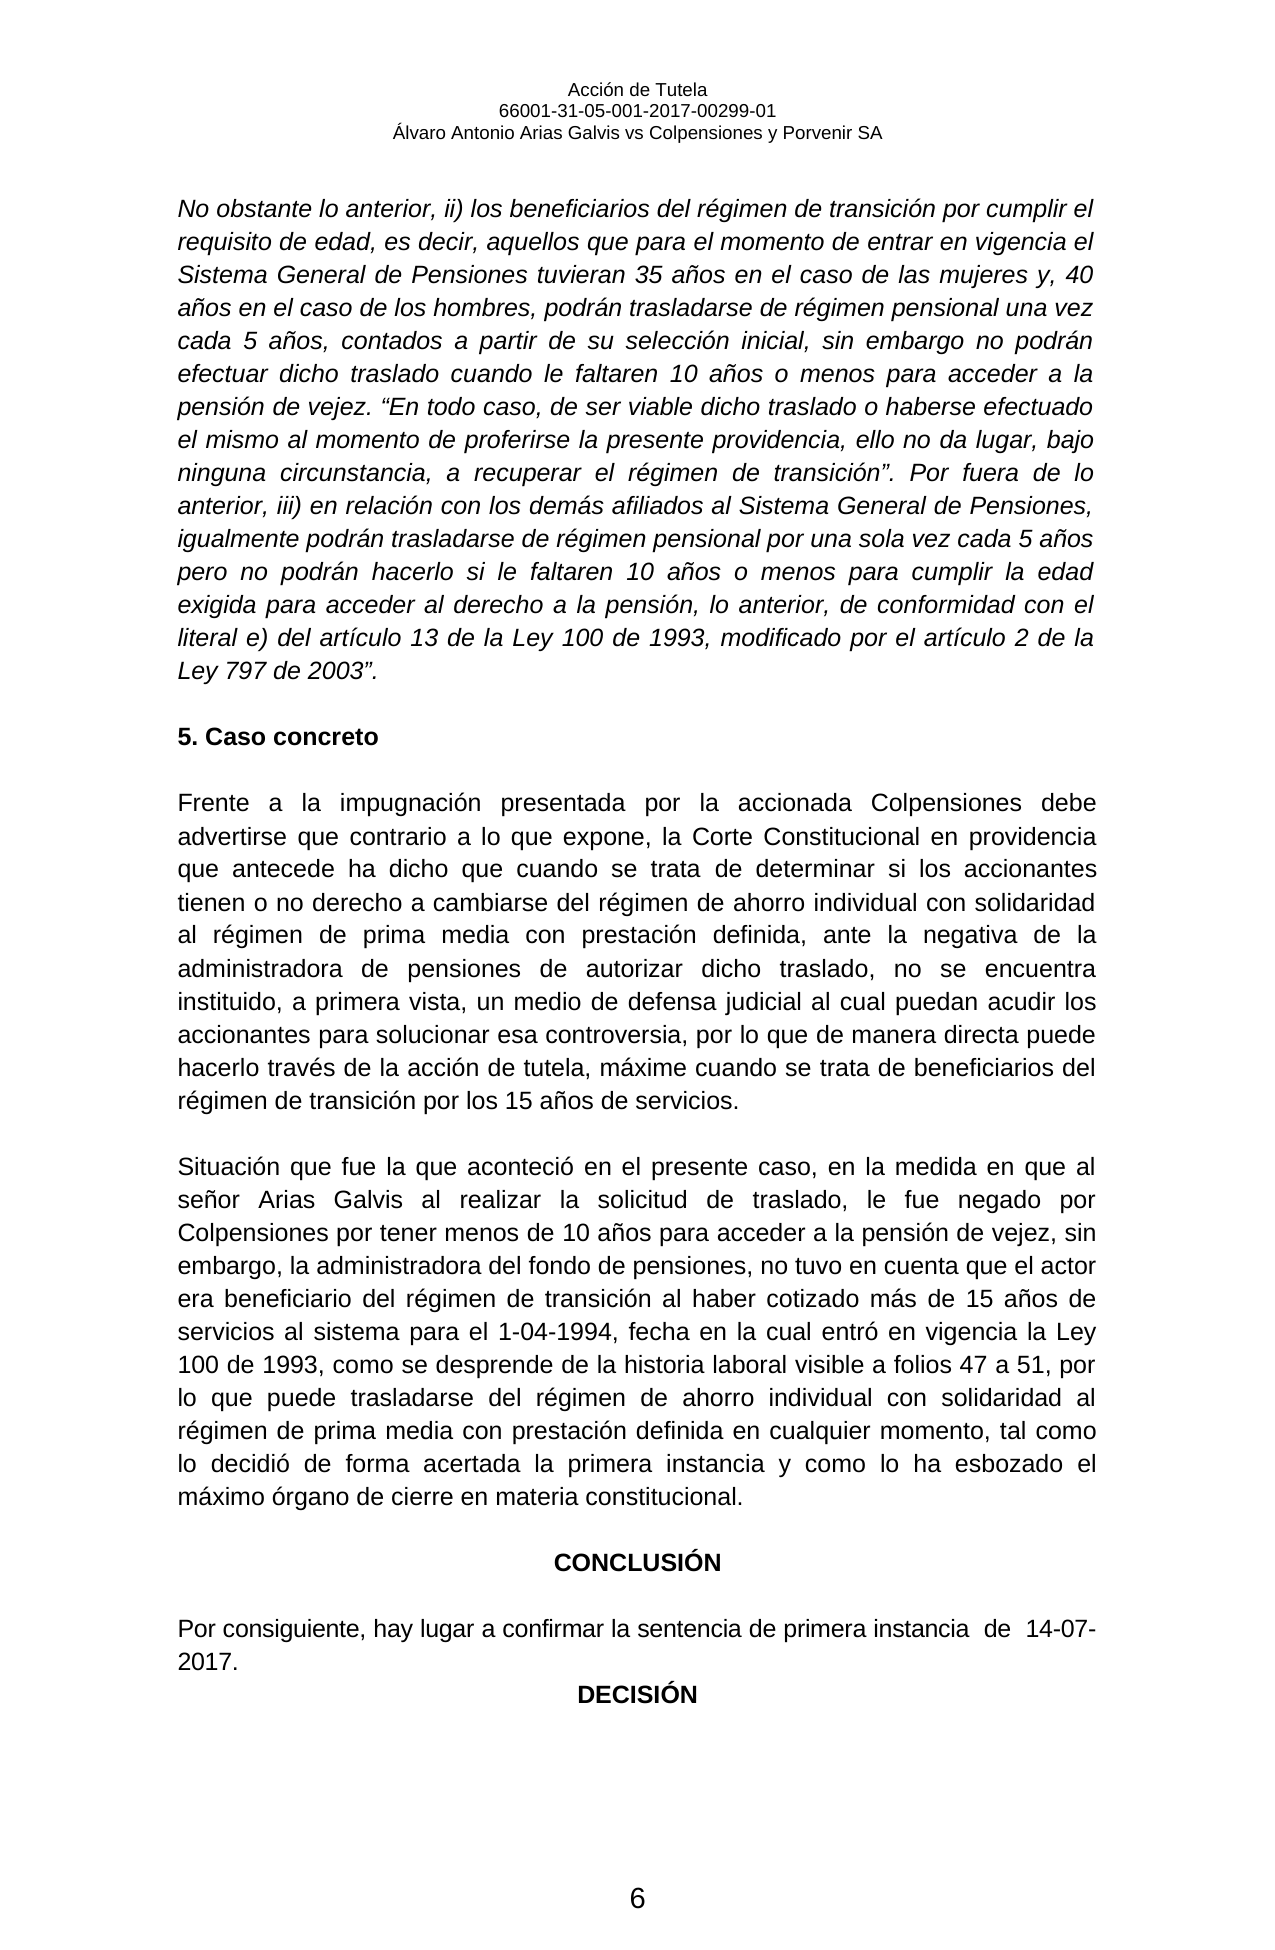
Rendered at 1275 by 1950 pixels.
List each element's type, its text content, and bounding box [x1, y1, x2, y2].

text Frente a la impugnación presentada por la accionada Colpensiones debe advertirse que contrario a lo que expone, la Corte Constitucional en providencia que antecede ha dicho que cuando se trata de determinar si los accionantes tienen o no derecho a cambiarse del régimen de ahorro individual con solidaridad al régimen de prima media con prestación definida, ante la negativa de la administradora de pensiones de autorizar dicho traslado, no se encuentra instituido, a primera vista, un medio de defensa judicial al cual puedan acudir los accionantes para solucionar esa controversia, por lo que de manera directa puede hacerlo través de la acción de tutela, máxime cuando se trata de beneficiarios del régimen de transición por los 15 años de servicios. [177, 788, 1098, 1114]
text Situación que fue la que aconteció en el presente caso, en la medida en que al señor Arias Galvis al realizar la solicitud de traslado, le fue negado por Colpensiones por tener menos de 10 años para acceder a la pensión de vejez, sin embargo, la administradora del fondo de pensiones, no tuvo en cuenta que el actor era beneficiario del régimen de transición al haber cotizado más de 15 años de servicios al sistema para el 1-04-1994, fecha en la cual entró en vigencia la Ley 100 de 1993, como se desprende de la historia laboral visible a folios 47 a 51, por lo que puede trasladarse del régimen de ahorro individual con solidaridad al régimen de prima media con prestación definida en cualquier momento, tal como lo decidió de forma acertada la primera instancia y como lo ha esbozado el máximo órgano de cierre en materia constitucional. [177, 1152, 1098, 1511]
text DECISIÓN [177, 1680, 1098, 1709]
text CONCLUSIÓN [177, 1548, 1098, 1577]
text No obstante lo anterior, ii) los beneficiarios del régimen de transición por cumplir el requisito de edad, es decir, aquellos que para el momento de entrar en vigencia el Sistema General de Pensiones tuvieran 35 años en el caso de las mujeres y, 40 años en el caso de los hombres, podrán trasladarse de régimen pensional una vez cada 5 años, contados a partir de su selección inicial, sin embargo no podrán efectuar dicho traslado cuando le faltaren 10 años o menos para acceder a la pensión de vejez. “En todo caso, de ser viable dicho traslado o haberse efectuado el mismo al momento de proferirse la presente providencia, ello no da lugar, bajo ninguna circunstancia, a recuperar el régimen de transición”. Por fuera de lo anterior, iii) en relación con los demás afiliados al Sistema General de Pensiones, igualmente podrán trasladarse de régimen pensional por una sola vez cada 5 años pero no podrán hacerlo si le faltaren 10 años o menos para cumplir la edad exigida para acceder al derecho a la pensión, lo anterior, de conformidad con el literal e) del artículo 13 de la Ley 100 de 1993, modificado por el artículo 2 de la Ley 797 de 2003”. [177, 194, 1098, 685]
text 5. Caso concreto [177, 722, 1098, 751]
text Por consiguiente, hay lugar a confirmar la sentencia de primera instancia de 14-07-2017. [177, 1614, 1098, 1676]
